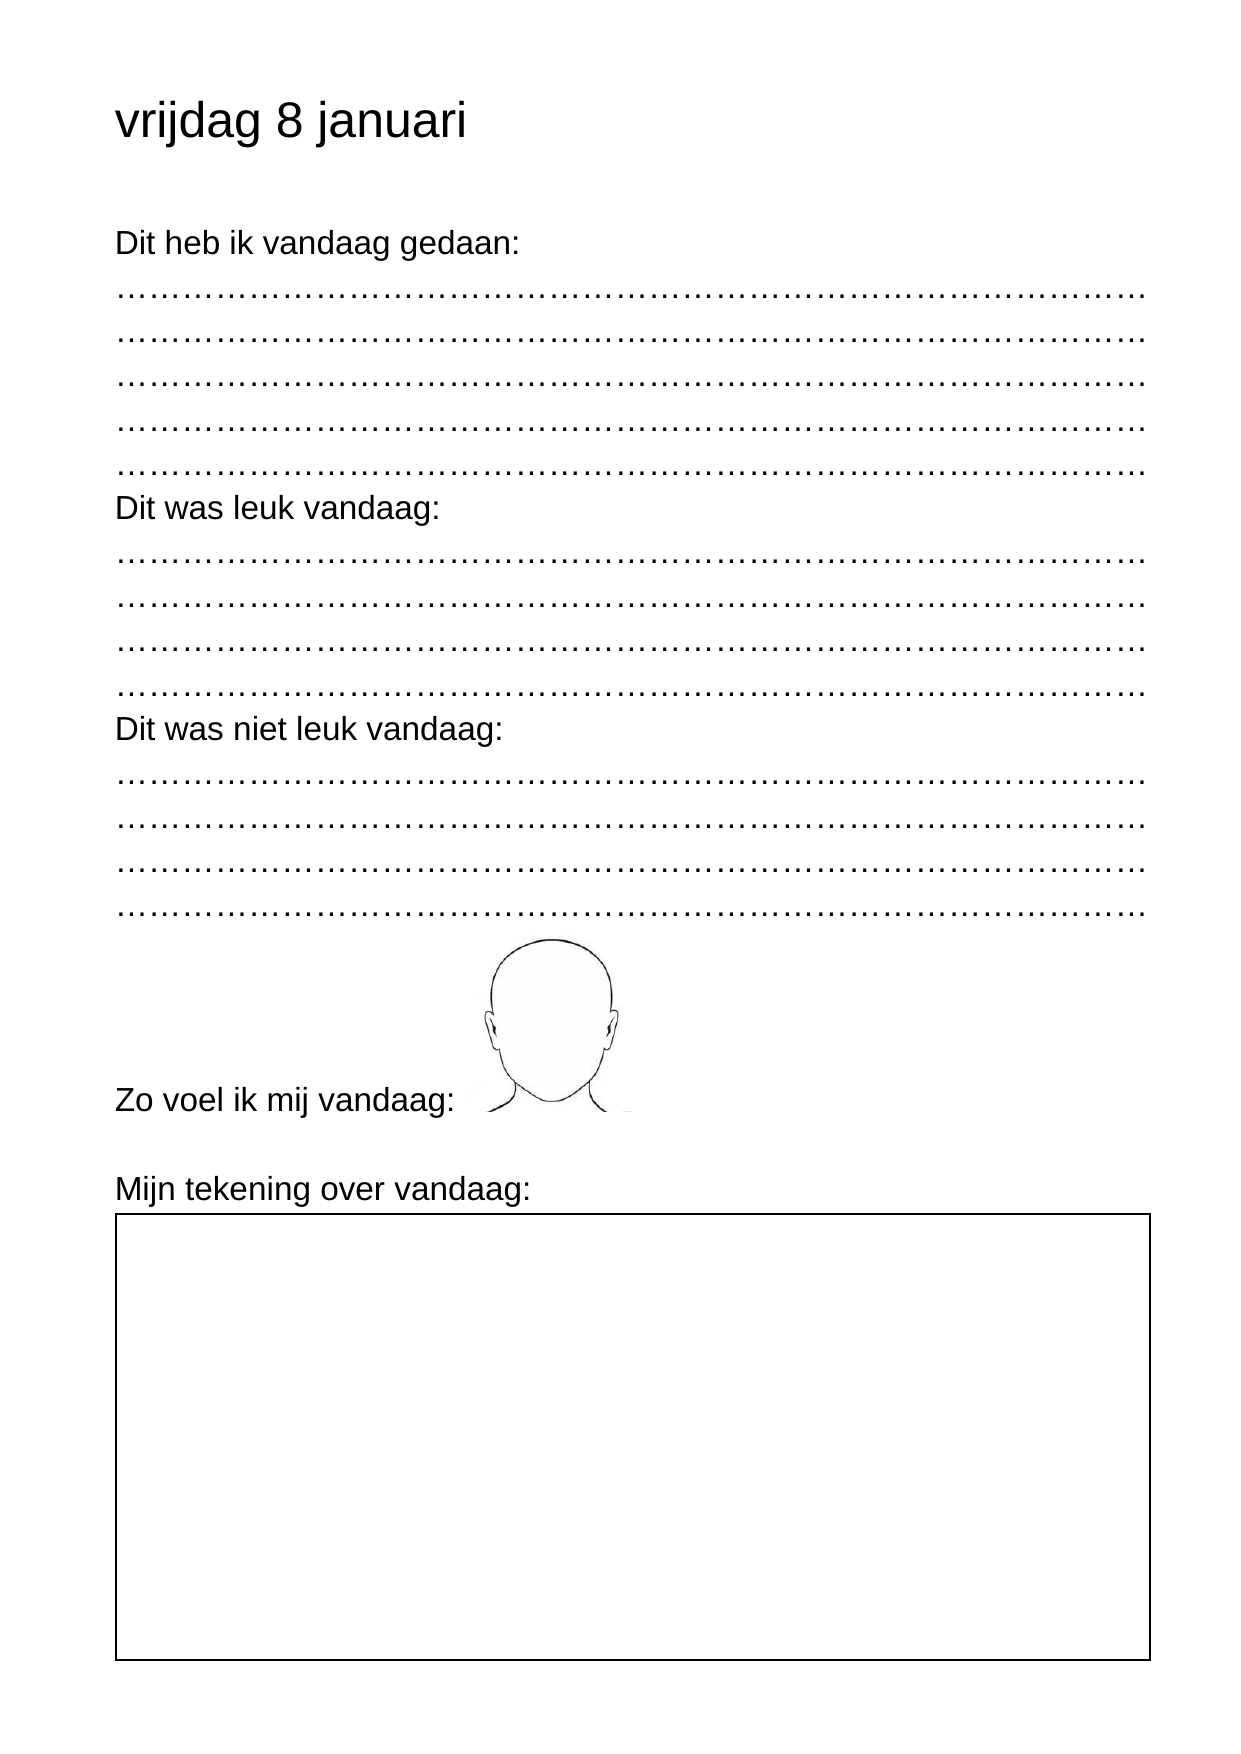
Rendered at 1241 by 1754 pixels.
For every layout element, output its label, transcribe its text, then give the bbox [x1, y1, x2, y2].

text vrijdag 8 januari [114, 91, 1149, 148]
text …………………………………………………………………………………………………………………………………………………………………………………………………………………………………………………………………………………………………………………………………………………………………………………………………………………………… [114, 267, 1149, 482]
table_header [117, 1215, 1149, 1658]
text ………………………………………………………………………………………………………………………………………………………………………………………………………………………………………………………………………………………………………………………………………… [114, 532, 1149, 703]
text Mijn tekening over vandaag: [114, 1168, 1149, 1207]
text Dit was niet leuk vandaag: [114, 709, 1149, 747]
text Dit heb ik vandaag gedaan: [114, 223, 1149, 261]
text ………………………………………………………………………………………………………………………………………………………………………………………………………………………………………………………………………………………………………………………………………… [114, 753, 1149, 924]
text Zo voel ik mij vandaag: [114, 930, 1149, 1119]
picture [464, 929, 632, 1112]
text Dit was leuk vandaag: [114, 488, 1149, 526]
